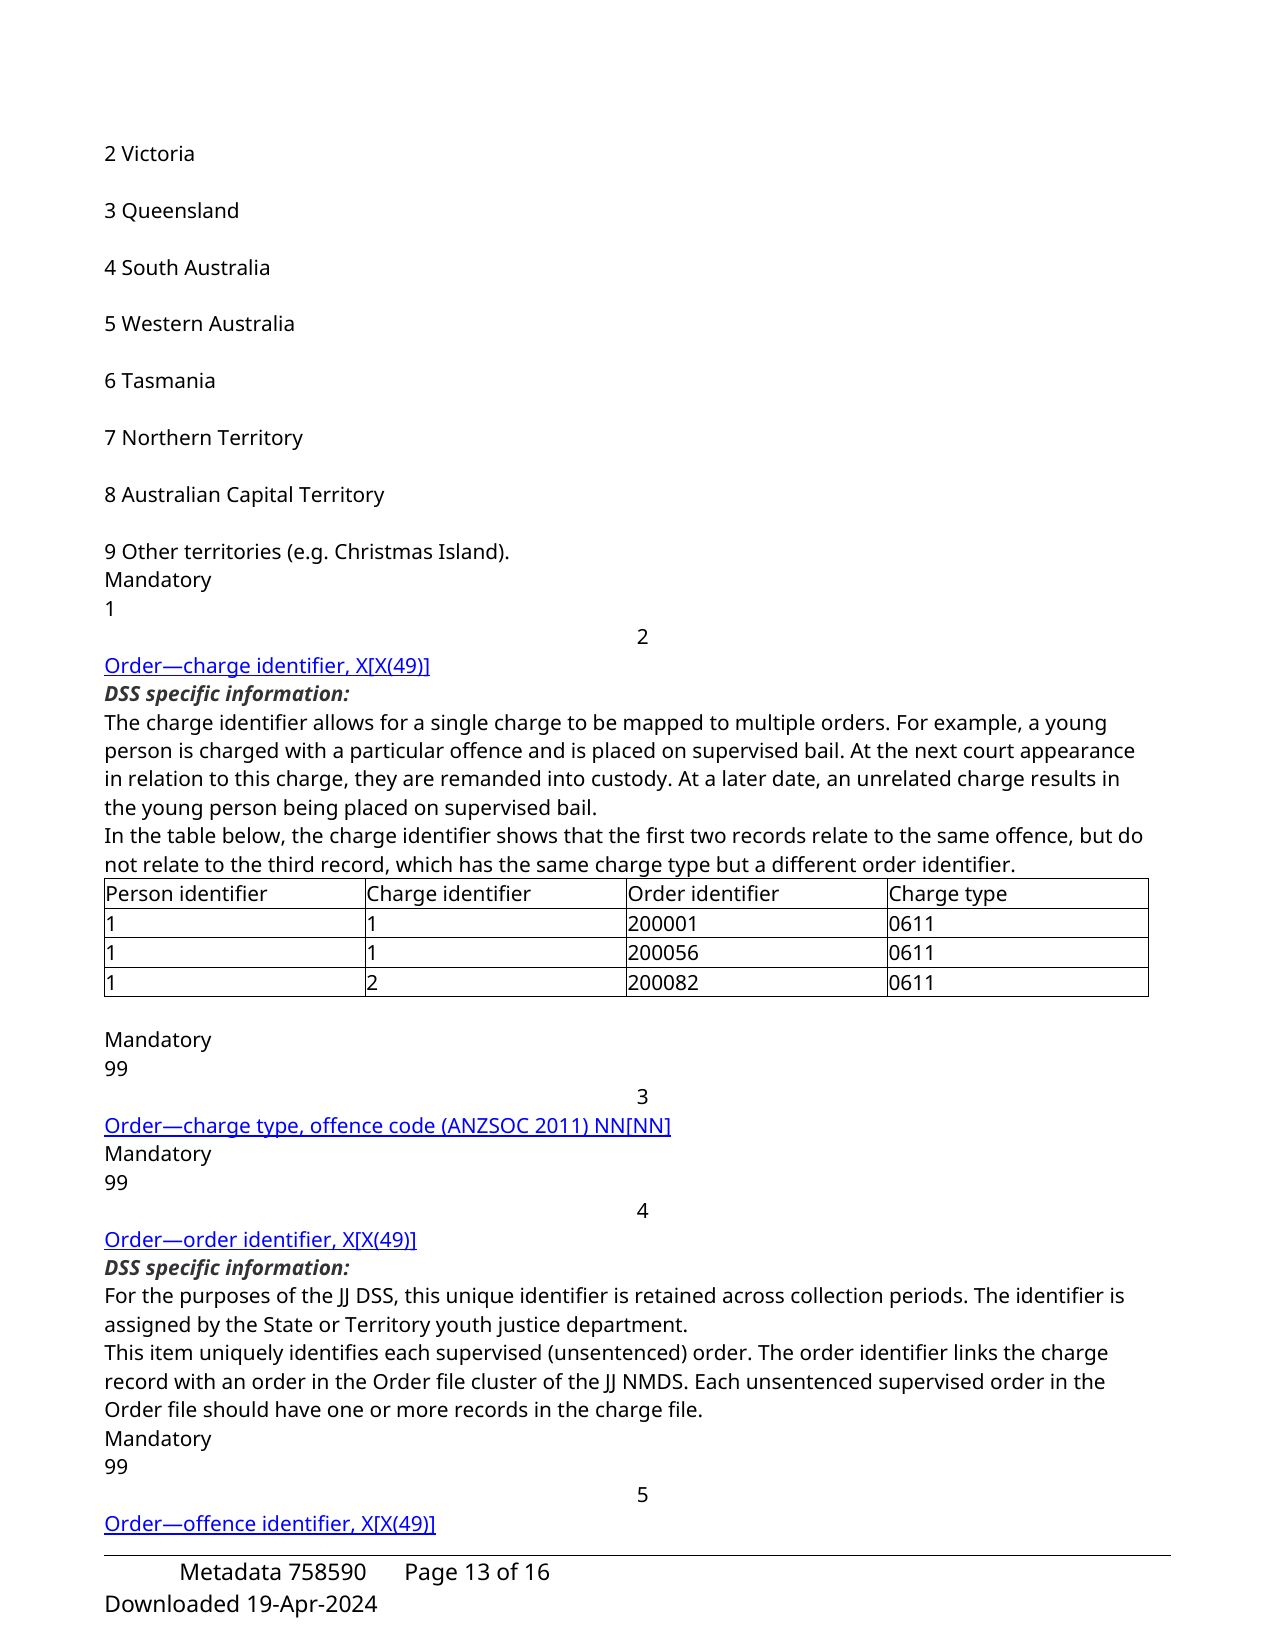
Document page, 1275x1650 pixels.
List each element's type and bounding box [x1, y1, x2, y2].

table_cell [93, 110, 1159, 1537]
